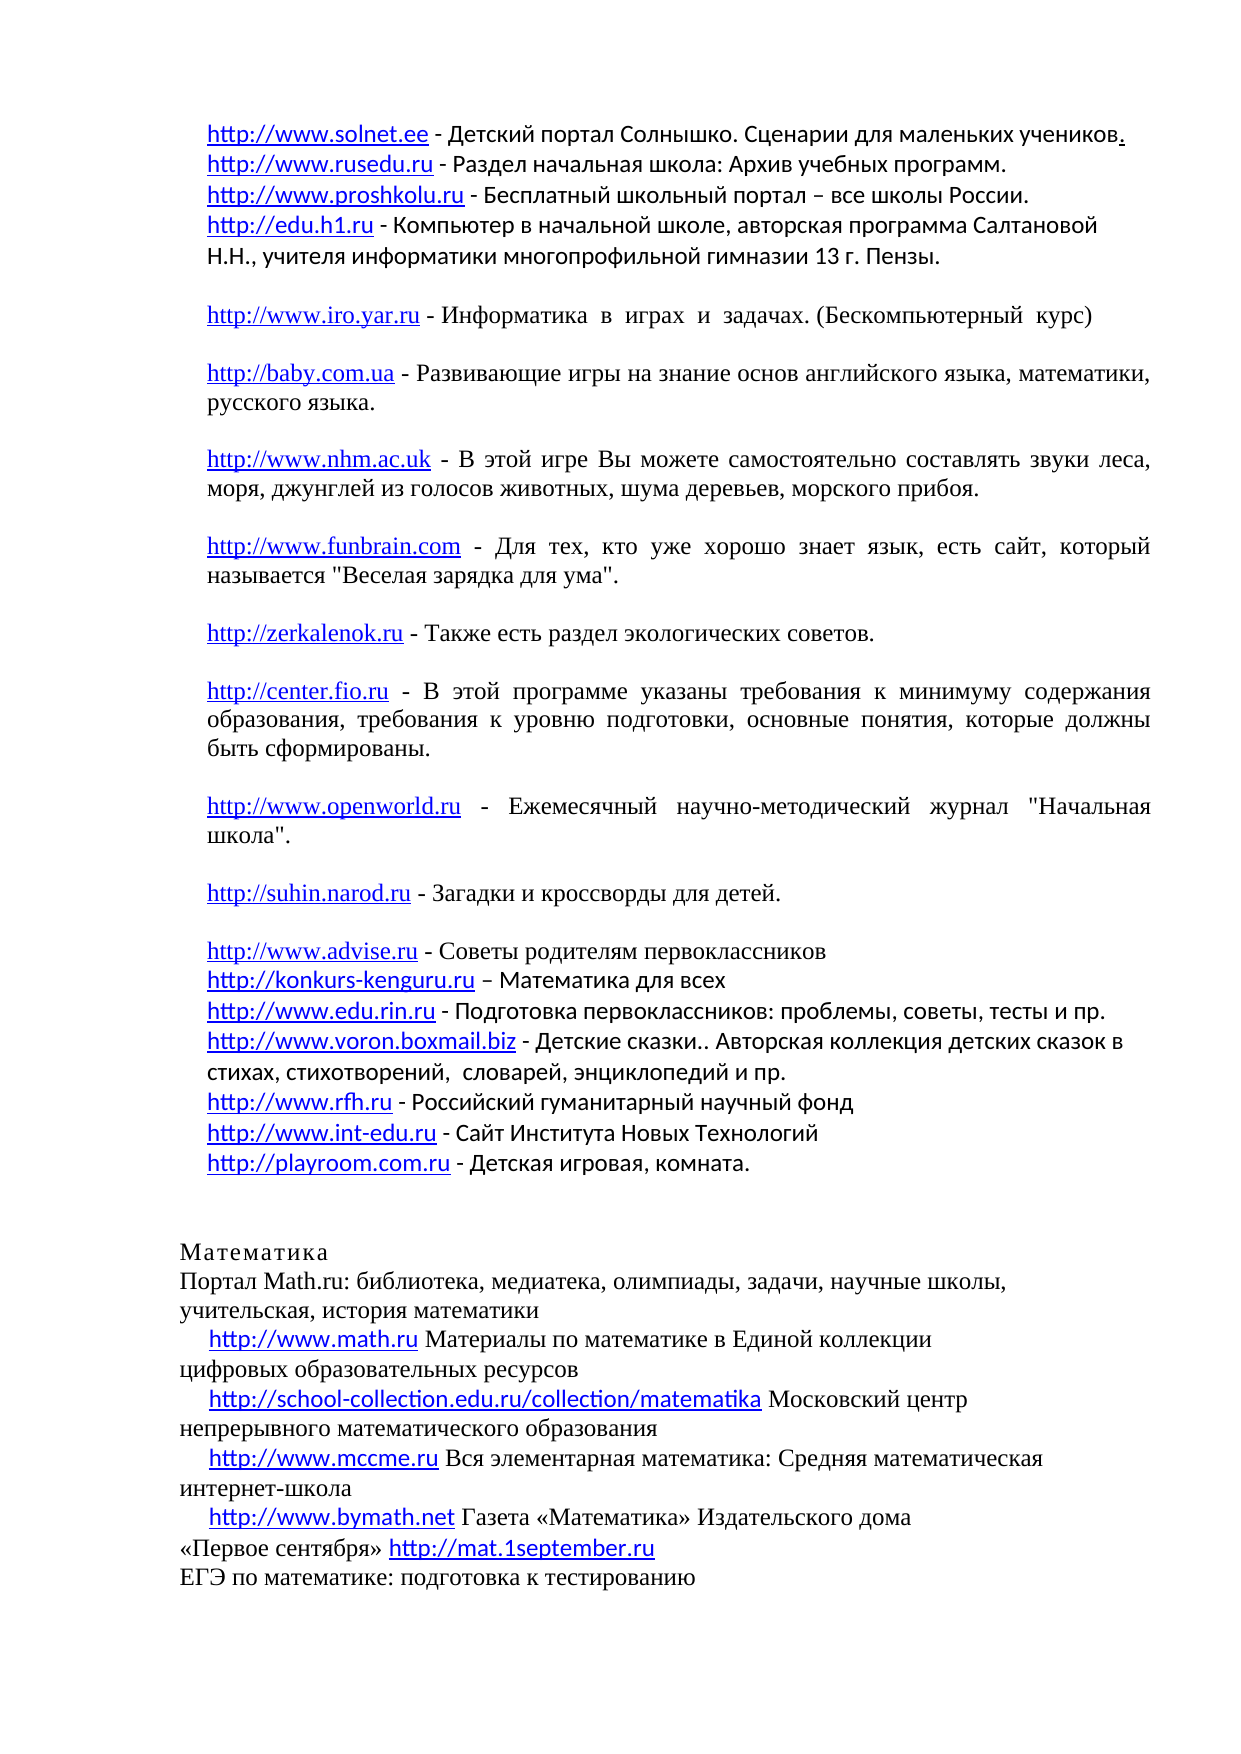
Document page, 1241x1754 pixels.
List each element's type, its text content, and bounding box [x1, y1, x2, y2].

text http://www.proshkolu.ru - Бесплатный школьный портал – все школы России. [207, 179, 1152, 210]
text http://www.rusedu.ru - Раздел начальная школа: Архив учебных программ. [207, 149, 1152, 179]
text Портал Math.ru: библиотека, медиатека, олимпиады, задачи, научные школы, учительская, история математики [179, 1266, 1120, 1324]
text http://www.iro.yar.ru - Информатика в играх и задачах. (Бескомпьютерный курс) [207, 300, 1152, 329]
text http://www.edu.rin.ru - Подготовка первоклассников: проблемы, советы, тесты и пр. [207, 995, 1152, 1026]
text http://www.funbrain.com - Для тех, кто уже хорошо знает язык, есть сайт, который называется "Веселая зарядка для ума". [207, 531, 1152, 589]
text http://www.voron.boxmail.biz - Детские сказки.. Авторская коллекция детских сказок в стихах, стихотворений, словарей, энциклопедий и пр. [207, 1026, 1152, 1087]
text http://www.bymath.net Газета «Математика» Издательского дома «Первое сентября» http://mat.1september.ru [179, 1501, 979, 1562]
text http://edu.h1.ru - Компьютер в начальной школе, авторская программа Салтановой Н.Н., учителя информатики многопрофильной гимназии . Пензы. [207, 210, 1152, 271]
text http://www.solnet.ee - Детский портал Солнышко. Сценарии для маленьких учеников. [207, 118, 1152, 149]
text http://www.mccme.ru Вся элементарная математика: Средняя математическая интернет-школа [179, 1442, 1077, 1501]
text http://playroom.com.ru - Детская игровая, комната. [207, 1148, 1152, 1178]
text ЕГЭ по математике: подготовка к тестированию [179, 1562, 1152, 1591]
text http://www.rfh.ru - Российский гуманитарный научный фонд [207, 1087, 1152, 1117]
text http://www.openworld.ru - Ежемесячный научно-методический журнал "Начальная школа". [207, 791, 1152, 849]
text http://konkurs-kenguru.ru – Математика для всех [207, 964, 1152, 995]
text http://www.advise.ru - Советы родителям первоклассников [207, 936, 1152, 964]
text http://baby.com.ua - Развивающие игры на знание основ английского языка, математики, русского языка. [207, 358, 1152, 415]
text http://zerkalenok.ru - Также есть раздел экологических советов. [207, 618, 1152, 647]
text http://www.nhm.ac.uk - В этой игре Вы можете самостоятельно составлять звуки леса, моря, джунглей из голосов животных, шума деревьев, морского прибоя. [207, 444, 1152, 502]
text http://school-collection.edu.ru/collection/matematika Московский центр непрерывного математического образования [179, 1383, 993, 1442]
text http://www.int-edu.ru - Сайт Института Новых Технологий [207, 1117, 1152, 1148]
text http://www.math.ru Материалы по математике в Единой коллекции цифровых образовательных ресурсов [179, 1324, 941, 1383]
text http://center.fio.ru - В этой программе указаны требования к минимуму содержания образования, требования к уровню подготовки, основные понятия, которые должны быть сформированы. [207, 676, 1152, 762]
text Математика [179, 1237, 1152, 1266]
text http://suhin.narod.ru - Загадки и кроссворды для детей. [207, 878, 1152, 907]
